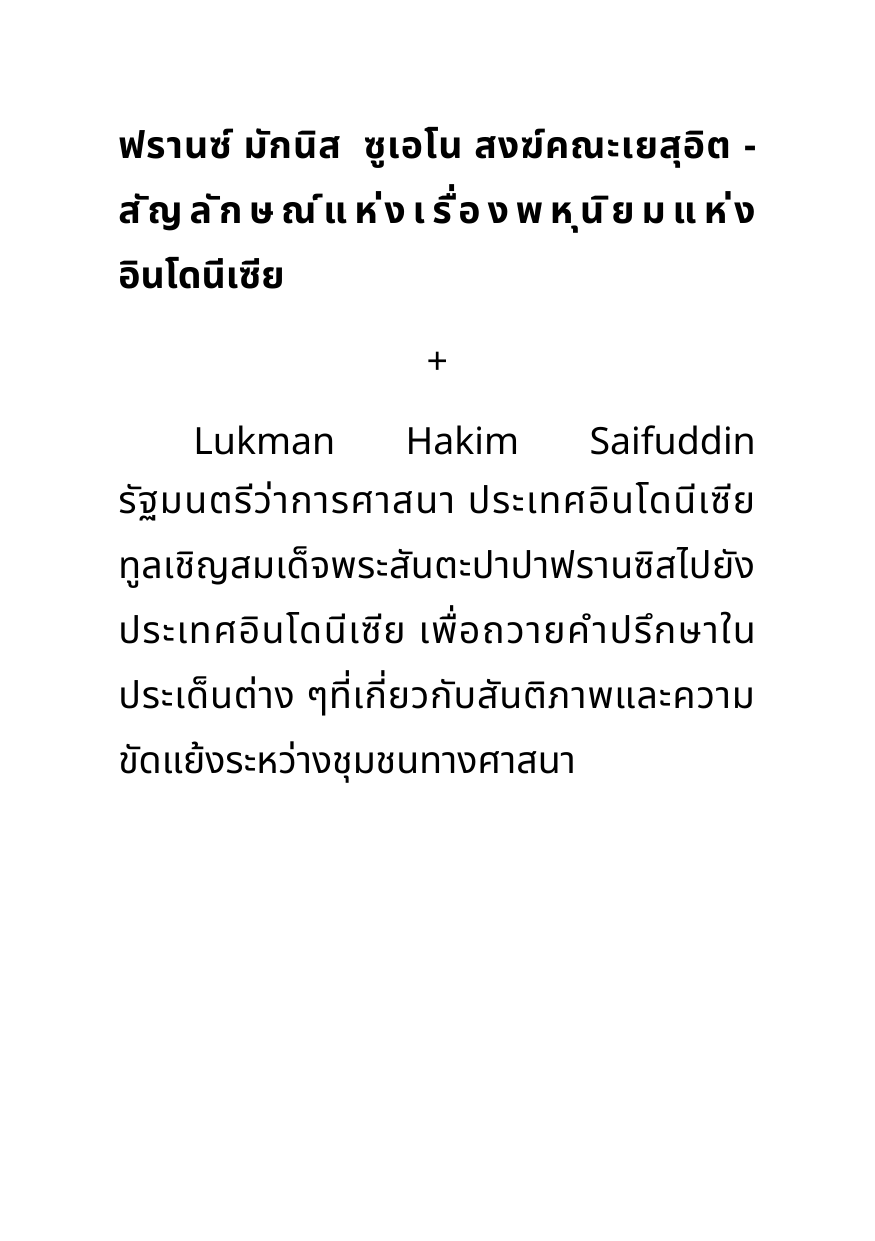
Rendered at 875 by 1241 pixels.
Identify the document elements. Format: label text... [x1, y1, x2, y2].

text ฟรานซ์ มักนิส ซูเอโน สงฆ์คณะเยสุอิต - สัญลักษณ์แห่งเรื่องพหุนิยมแห่งอินโดนีเซีย [118, 118, 756, 305]
text Lukman Hakim Saifuddin รัฐมนตรีว่าการศาสนา ประเทศอินโดนีเซีย ทูลเชิญสมเด็จพระสันตะปาปาฟรานซิสไปยังประเทศอินโดนีเซีย เพื่อถวายคำปรึกษาในประเด็นต่าง ๆที่เกี่ยวกับสันติภาพและความขัดแย้งระหว่างชุมชนทางศาสนา [118, 414, 756, 791]
text + [118, 334, 756, 386]
